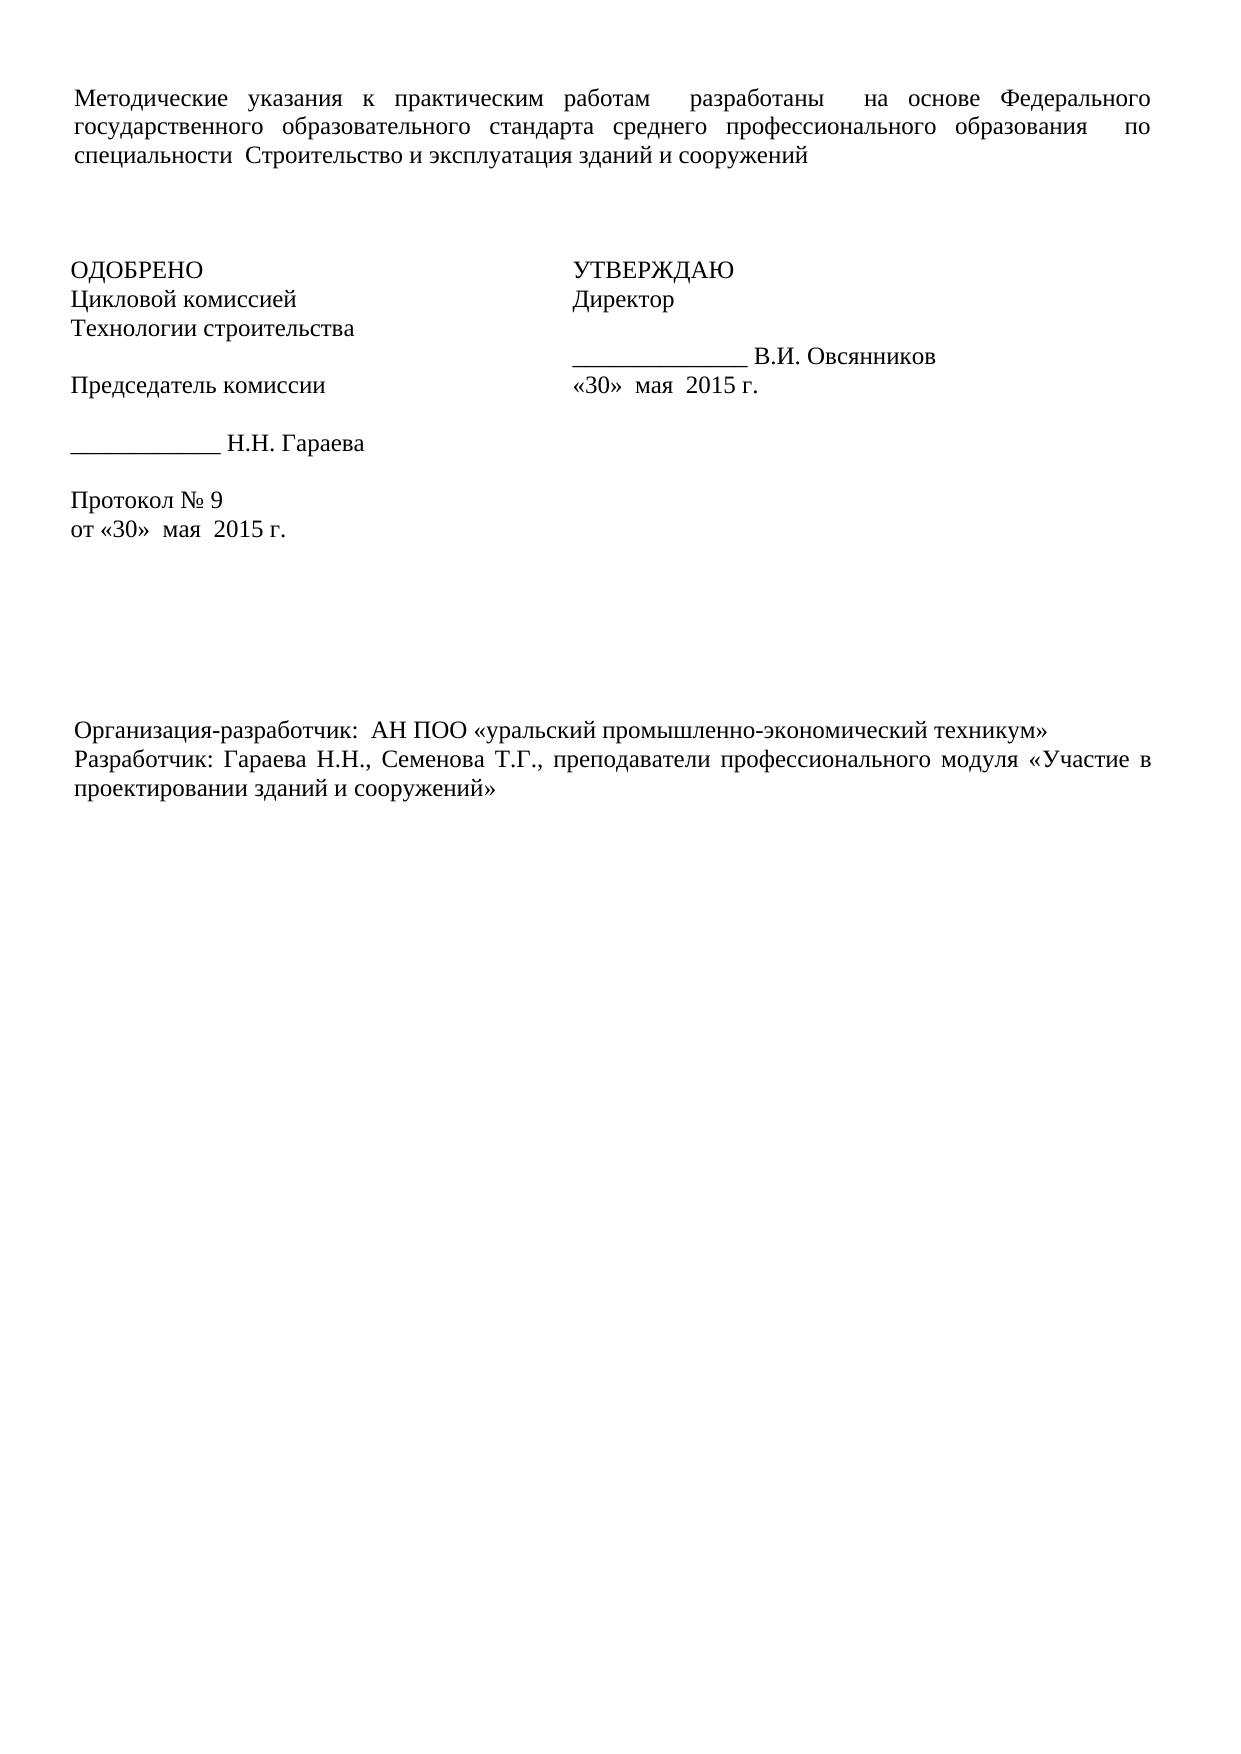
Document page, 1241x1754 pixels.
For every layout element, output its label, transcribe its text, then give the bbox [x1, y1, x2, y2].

text Разработчик: Гараева Н.Н., Семенова Т.Г., преподаватели профессионального модуля «Участие в проектировании зданий и сооружений» [74, 744, 1152, 801]
table_header УТВЕРЖДАЮ Директор ______________ В.И. Овсянников «30» мая 2015 г. [561, 255, 1093, 543]
table_header ОДОБРЕНО Цикловой комиссией Технологии строительства Председатель комиссии ____________ Н.Н. Гараева Протокол № 9 от «30» мая 2015 г. [59, 255, 561, 543]
text Организация-разработчик: АН ПОО «уральский промышленно-экономический техникум» [74, 715, 1152, 744]
text Методические указания к практическим работам разработаны на основе Федерального государственного образовательного стандарта среднего профессионального образования по специальности Строительство и эксплуатация зданий и сооружений [74, 83, 1152, 169]
